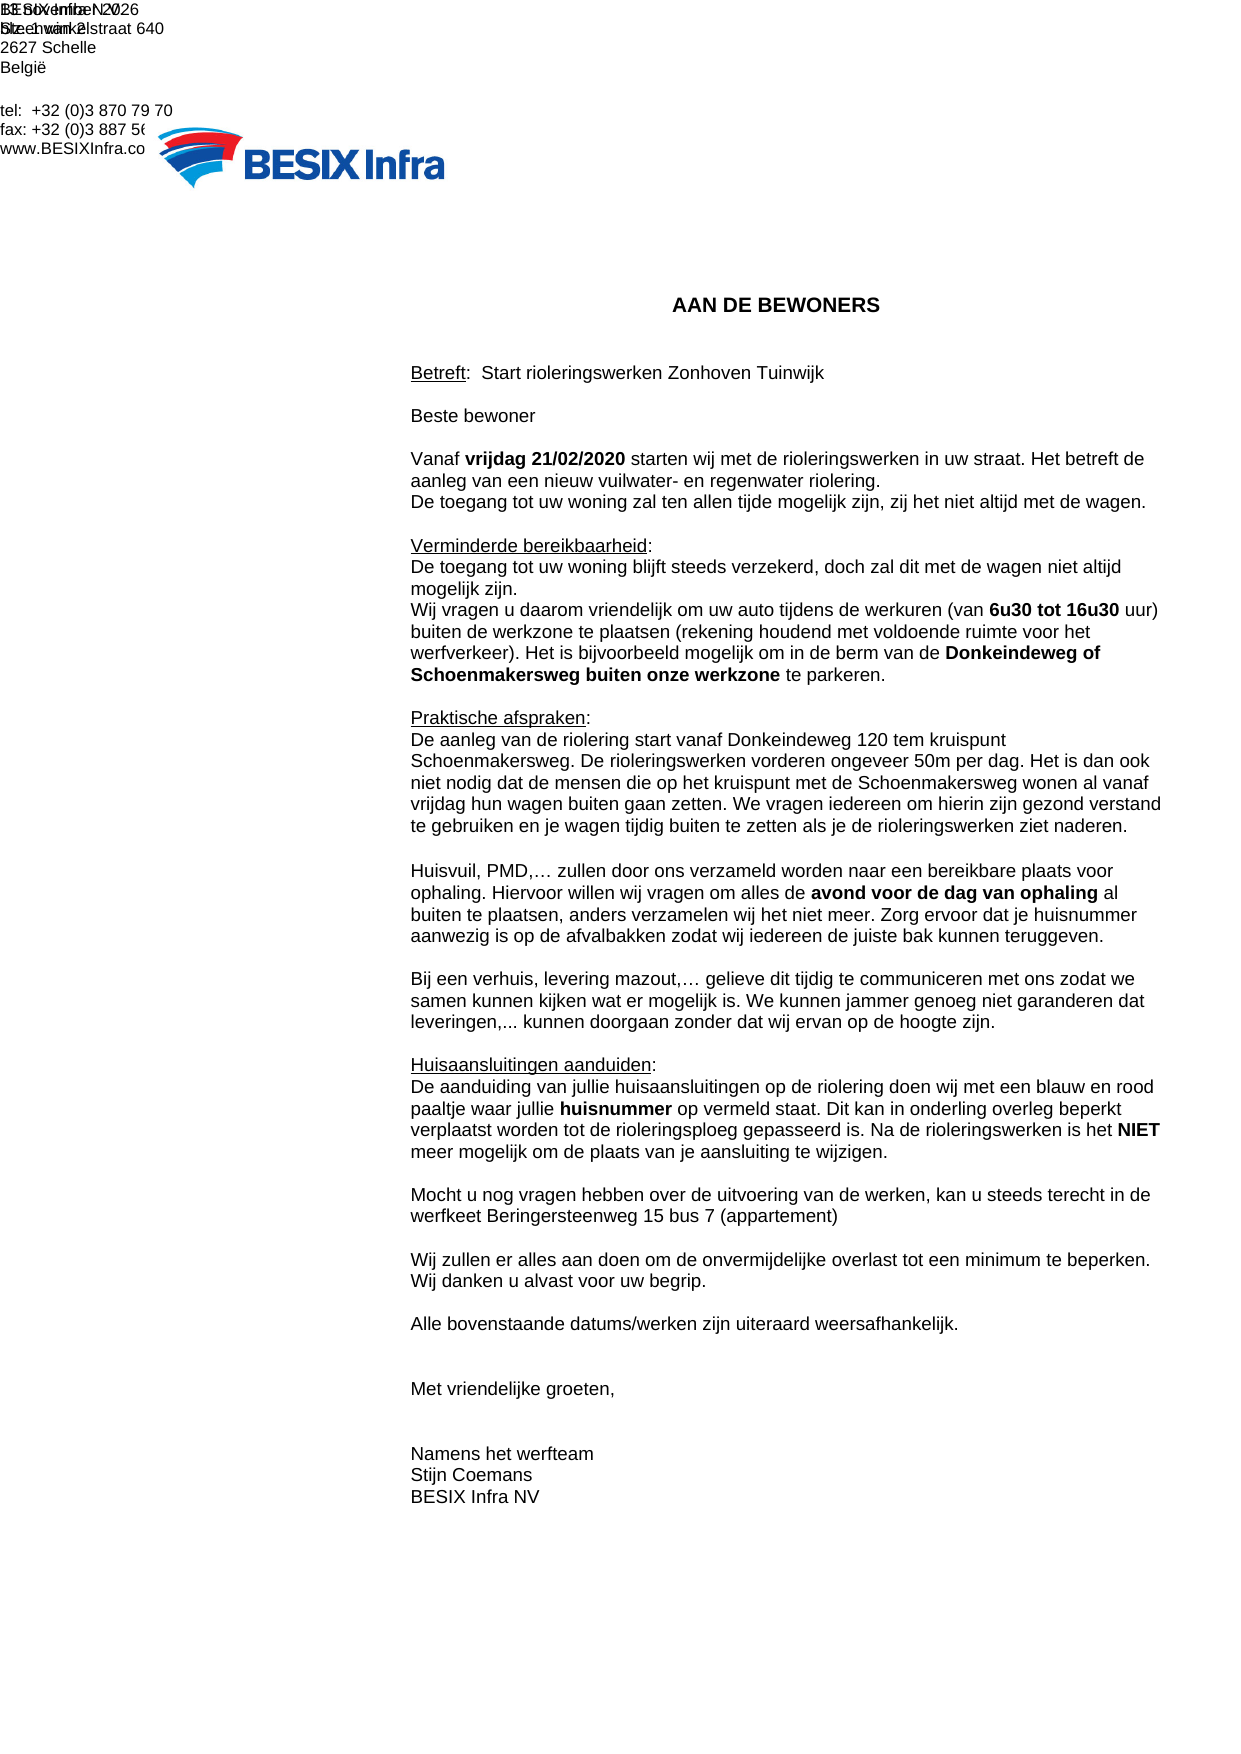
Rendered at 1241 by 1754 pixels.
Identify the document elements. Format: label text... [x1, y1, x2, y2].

text Stijn Coemans [410, 1464, 1166, 1486]
text Vanaf vrijdag 21/02/2020 starten wij met de rioleringswerken in uw straat. Het betreft de aanleg van een nieuw vuilwater- en regenwater riolering. [410, 448, 1166, 491]
picture [144, 118, 458, 195]
text De toegang tot uw woning blijft steeds verzekerd, doch zal dit met de wagen niet altijd mogelijk zijn. [410, 556, 1166, 599]
text Huisaansluitingen aanduiden: [410, 1054, 1166, 1076]
text Bij een verhuis, levering mazout,… gelieve dit tijdig te communiceren met ons zodat we samen kunnen kijken wat er mogelijk is. We kunnen jammer genoeg niet garanderen dat leveringen,... kunnen doorgaan zonder dat wij ervan op de hoogte zijn. [410, 968, 1166, 1033]
text Wij vragen u daarom vriendelijk om uw auto tijdens de werkuren (van 6u30 tot 16u30 uur) buiten de werkzone te plaatsen (rekening houdend met voldoende ruimte voor het werfverkeer). Het is bijvoorbeeld mogelijk om in de berm van de Donkeindeweg of Schoenmakersweg buiten onze werkzone te parkeren. [410, 599, 1166, 685]
text Wij zullen er alles aan doen om de onvermijdelijke overlast tot een minimum te beperken. Wij danken u alvast voor uw begrip. [410, 1248, 1166, 1291]
text BESIX Infra NV [410, 1486, 1166, 1507]
text De aanleg van de riolering start vanaf Donkeindeweg 120 tem kruispunt Schoenmakersweg. De rioleringswerken vorderen ongeveer 50m per dag. Het is dan ook niet nodig dat de mensen die op het kruispunt met de Schoenmakersweg wonen al vanaf vrijdag hun wagen buiten gaan zetten. We vragen iedereen om hierin zijn gezond verstand te gebruiken en je wagen tijdig buiten te zetten als je de rioleringswerken ziet naderen. [410, 728, 1166, 836]
text Namens het werfteam [410, 1442, 1166, 1464]
text Praktische afspraken: [410, 707, 1166, 728]
text Beste bewoner [410, 405, 1166, 427]
text De aanduiding van jullie huisaansluitingen op de riolering doen wij met een blauw en rood paaltje waar jullie huisnummer op vermeld staat. Dit kan in onderling overleg beperkt verplaatst worden tot de rioleringsploeg gepasseerd is. Na de rioleringswerken is het NIET meer mogelijk om de plaats van je aansluiting te wijzigen. [410, 1076, 1166, 1162]
table_header AAN DE BEWONERS [672, 293, 1090, 340]
text De toegang tot uw woning zal ten allen tijde mogelijk zijn, zij het niet altijd met de wagen. [410, 491, 1166, 513]
text Betreft: Start rioleringswerken Zonhoven Tuinwijk [410, 362, 1166, 383]
text Met vriendelijke groeten, [410, 1378, 1166, 1399]
text Huisvuil, PMD,… zullen door ons verzameld worden naar een bereikbare plaats voor ophaling. Hiervoor willen wij vragen om alles de avond voor de dag van ophaling al buiten te plaatsen, anders verzamelen wij het niet meer. Zorg ervoor dat je huisnummer aanwezig is op de afvalbakken zodat wij iedereen de juiste bak kunnen teruggeven. [410, 860, 1166, 946]
text Mocht u nog vragen hebben over de uitvoering van de werken, kan u steeds terecht in de werfkeet Beringersteenweg 15 bus 7 (appartement) [410, 1184, 1166, 1227]
text Verminderde bereikbaarheid: [410, 534, 1166, 556]
text Alle bovenstaande datums/werken zijn uiteraard weersafhankelijk. [410, 1313, 1166, 1334]
